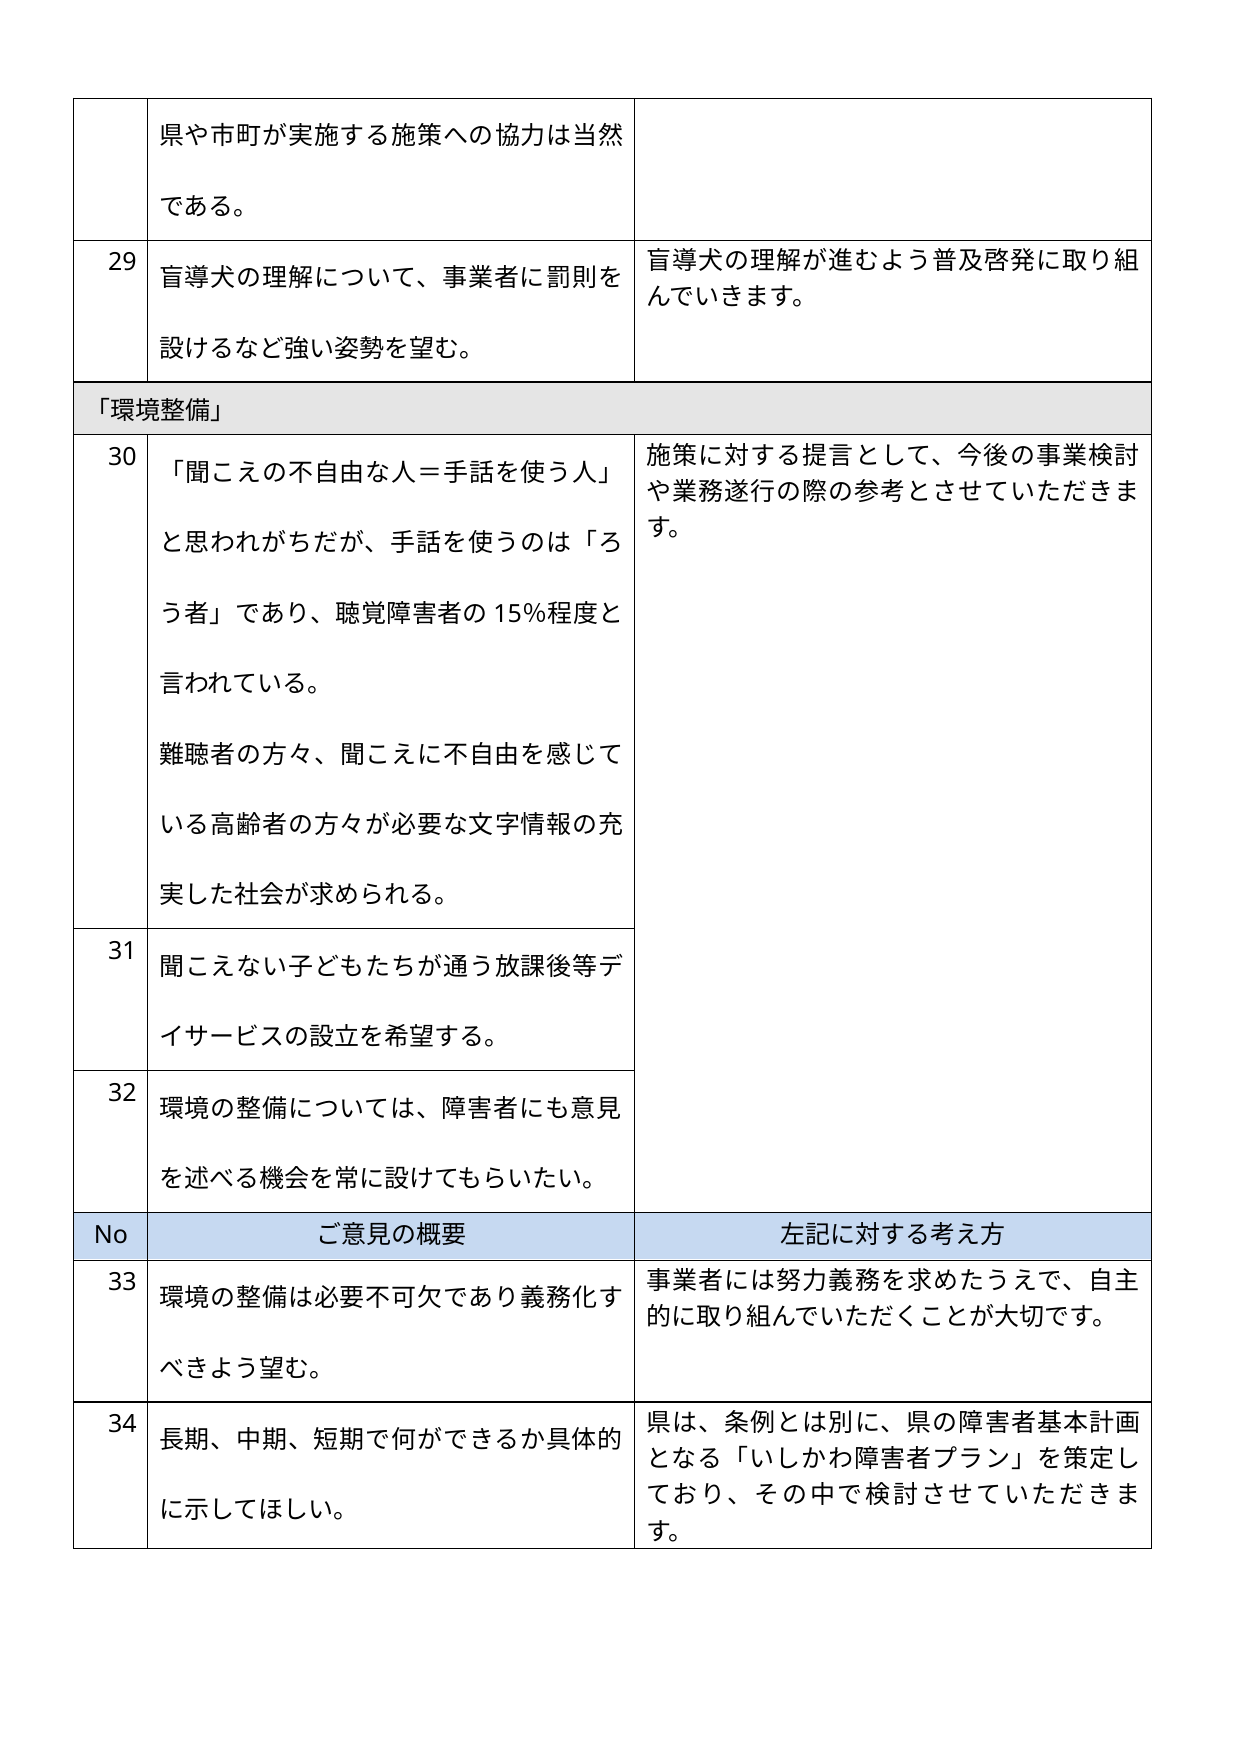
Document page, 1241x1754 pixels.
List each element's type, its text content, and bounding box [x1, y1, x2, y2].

table_cell 長期、中期、短期で何ができるか具体的に示してほしい。 [148, 1403, 634, 1547]
table_cell 「環境整備」 [74, 383, 1151, 434]
table_cell 29 [74, 241, 147, 381]
table_cell 左記に対する考え方 [635, 1213, 1151, 1259]
table_cell ご意見の概要 [148, 1213, 634, 1259]
table_cell 33 [74, 1261, 147, 1401]
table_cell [148, 99, 634, 239]
table_cell 30 [74, 435, 147, 928]
table_cell 28 [74, 99, 147, 239]
table_cell 事業者には努力義務を求めたうえで、自主的に取り組んでいただくことが大切です。 [635, 1261, 1151, 1401]
table_cell 環境の整備は必要不可欠であり義務化すべきよう望む。 [148, 1261, 634, 1401]
table_cell 盲導犬の理解について、事業者に罰則を設けるなど強い姿勢を望む。 [148, 241, 634, 381]
table_cell 施策に対する提言として、今後の事業検討や業務遂行の際の参考とさせていただきます。 [635, 435, 1151, 1212]
table_cell 県は、条例とは別に、県の障害者基本計画となる「いしかわ障害者プラン」を策定しており、その中で検討させていただきます。 [635, 1403, 1151, 1547]
table_cell 31 [74, 929, 147, 1070]
table_cell No [74, 1213, 147, 1259]
table_cell 「聞こえの不自由な人＝手話を使う人」と思われがちだが、手話を使うのは「ろう者」であり、聴覚障害者の15％程度と言われている。 難聴者の方々、聞こえに不自由を感じている高齢者の方々が必要な文字情報の充実した社会が求められる。 [148, 435, 634, 928]
table_cell 環境の整備については、障害者にも意見を述べる機会を常に設けてもらいたい。 [148, 1071, 634, 1212]
table_cell 聞こえない子どもたちが通う放課後等デイサービスの設立を希望する。 [148, 929, 634, 1070]
table_cell 盲導犬の理解が進むよう普及啓発に取り組んでいきます。 [635, 241, 1151, 381]
table_cell 34 [74, 1403, 147, 1547]
table_cell 32 [74, 1071, 147, 1212]
